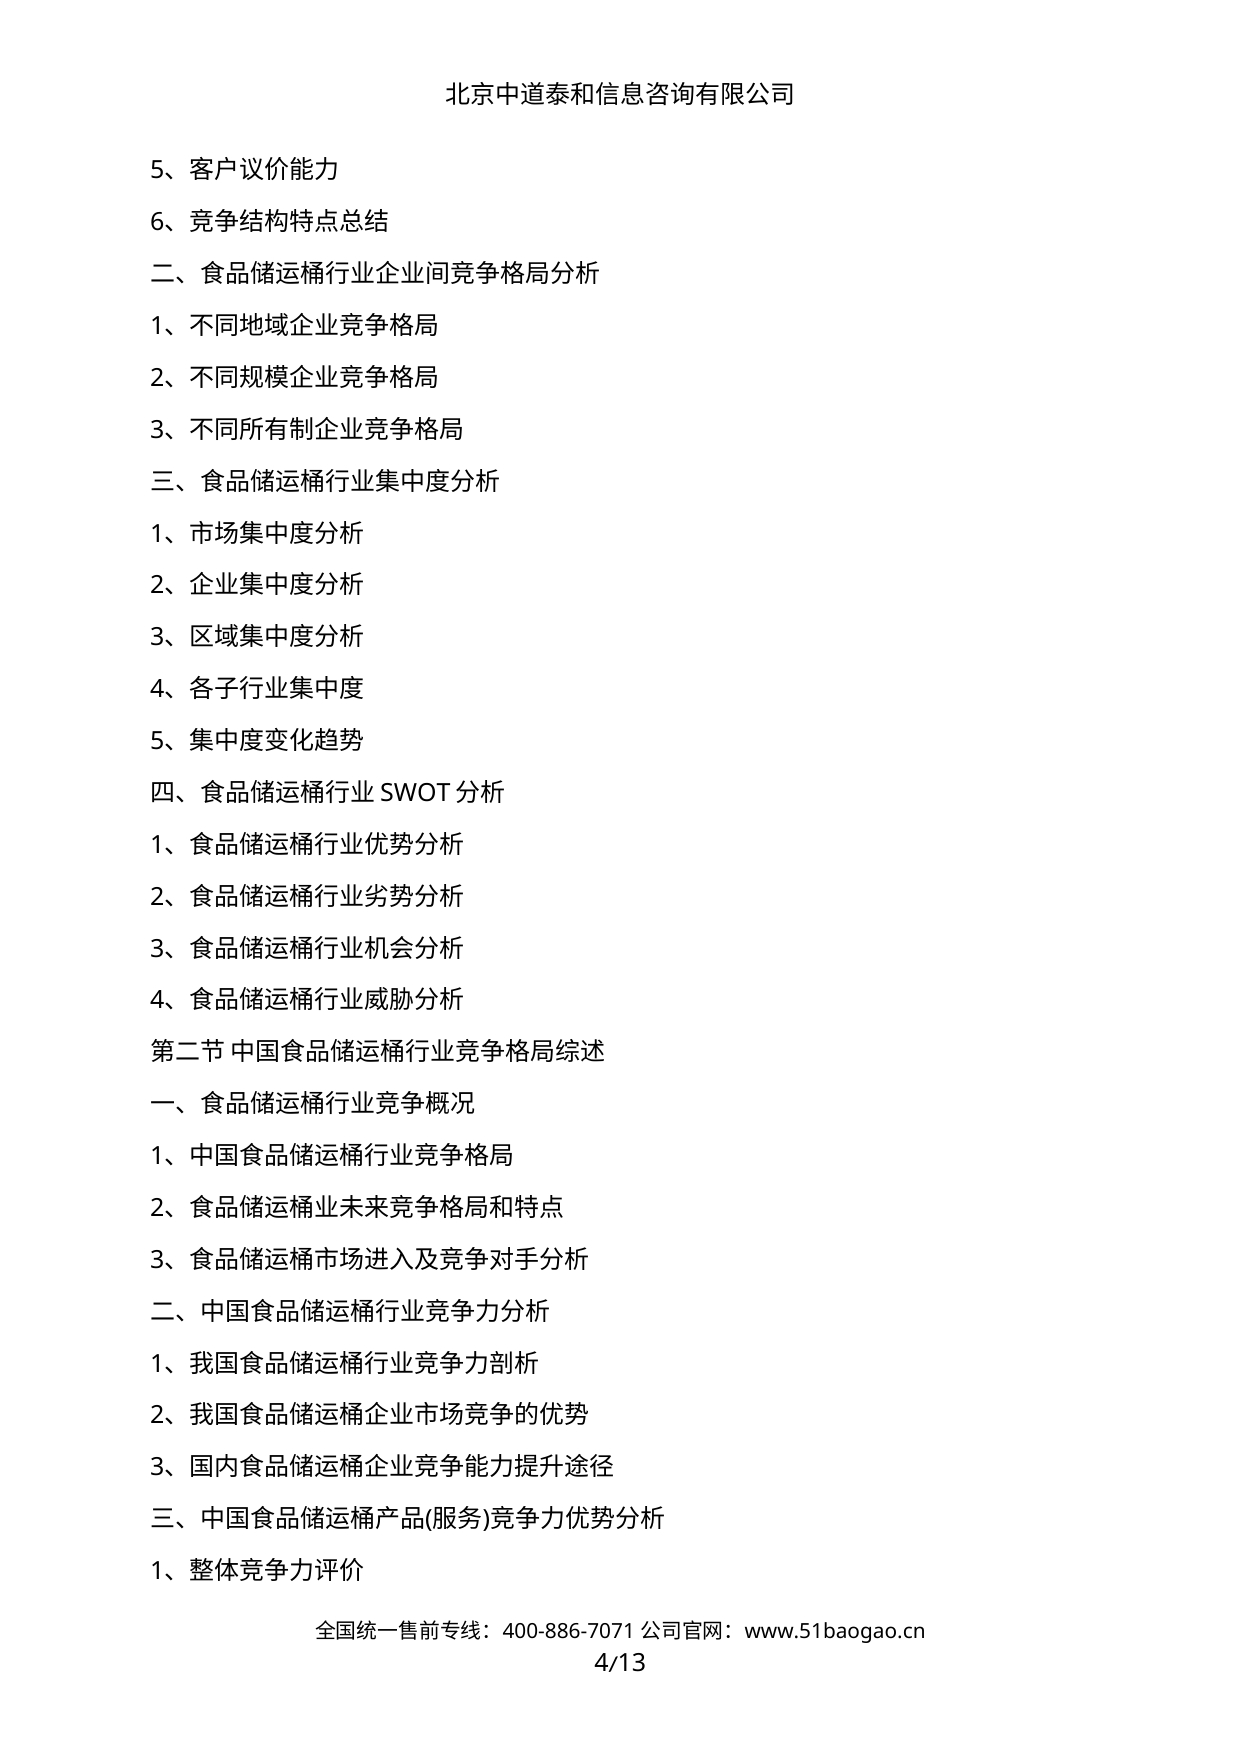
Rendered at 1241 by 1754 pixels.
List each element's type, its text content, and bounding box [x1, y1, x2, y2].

text 第二节 中国食品储运桶行业竞争格局综述 [150, 1032, 1090, 1068]
text 4、各子行业集中度 [150, 669, 1090, 705]
text 2、我国食品储运桶企业市场竞争的优势 [150, 1395, 1090, 1431]
text 1、不同地域企业竞争格局 [150, 306, 1090, 342]
text 3、不同所有制企业竞争格局 [150, 409, 1090, 446]
text 2、企业集中度分析 [150, 565, 1090, 601]
text 2、食品储运桶行业劣势分析 [150, 876, 1090, 912]
text 3、区域集中度分析 [150, 617, 1090, 653]
text 1、食品储运桶行业优势分析 [150, 824, 1090, 861]
text 三、中国食品储运桶产品(服务)竞争力优势分析 [150, 1499, 1090, 1535]
text 5、集中度变化趋势 [150, 721, 1090, 757]
text 1、整体竞争力评价 [150, 1551, 1090, 1587]
text 二、中国食品储运桶行业竞争力分析 [150, 1291, 1090, 1327]
text 一、食品储运桶行业竞争概况 [150, 1084, 1090, 1120]
text 1、中国食品储运桶行业竞争格局 [150, 1136, 1090, 1172]
text 3、食品储运桶行业机会分析 [150, 928, 1090, 964]
text 2、不同规模企业竞争格局 [150, 357, 1090, 394]
text 二、食品储运桶行业企业间竞争格局分析 [150, 254, 1090, 290]
text 6、竞争结构特点总结 [150, 202, 1090, 238]
text 4、食品储运桶行业威胁分析 [150, 980, 1090, 1016]
text 1、市场集中度分析 [150, 513, 1090, 549]
text 5、客户议价能力 [150, 150, 1090, 186]
text 三、食品储运桶行业集中度分析 [150, 461, 1090, 497]
text 3、食品储运桶市场进入及竞争对手分析 [150, 1239, 1090, 1276]
text 1、我国食品储运桶行业竞争力剖析 [150, 1343, 1090, 1379]
text 2、食品储运桶业未来竞争格局和特点 [150, 1187, 1090, 1224]
text 四、食品储运桶行业SWOT分析 [150, 772, 1090, 809]
text 3、国内食品储运桶企业竞争能力提升途径 [150, 1447, 1090, 1483]
